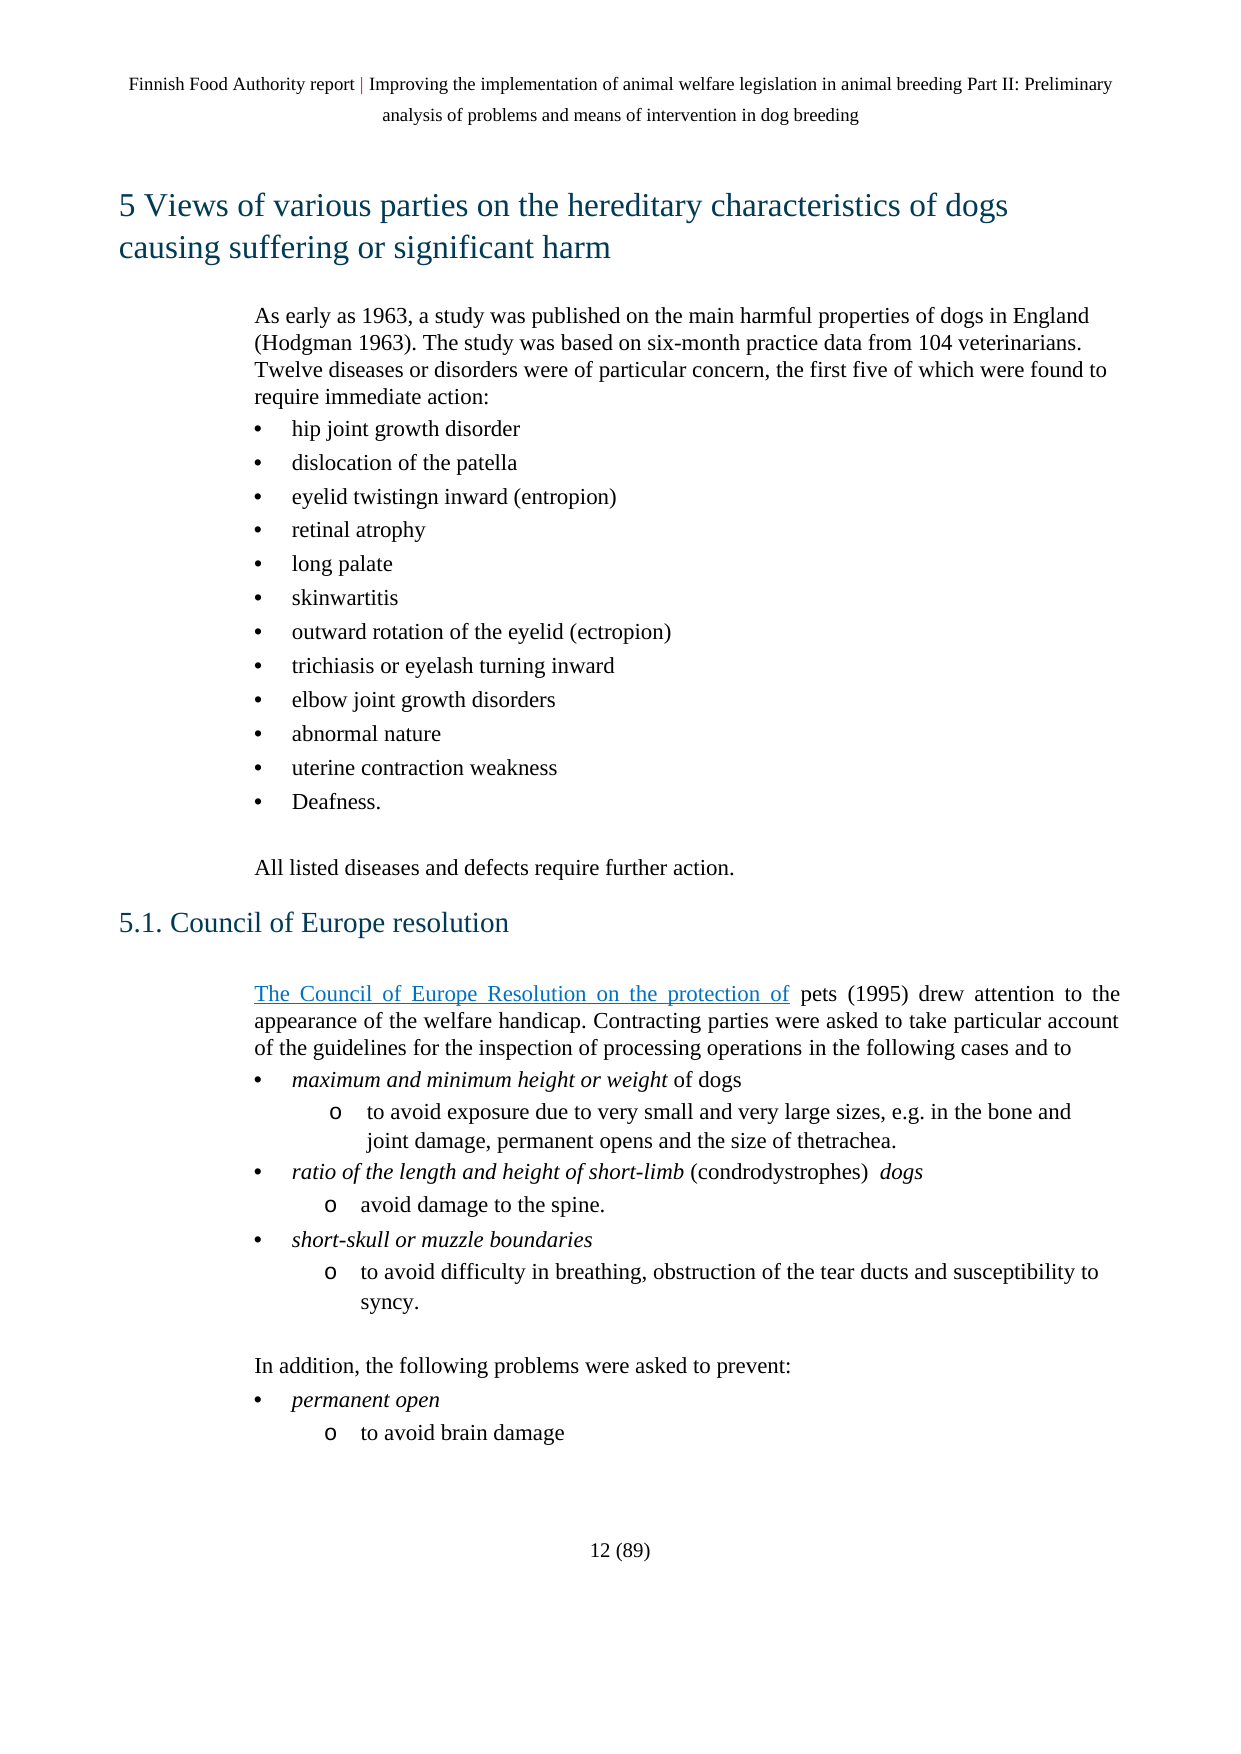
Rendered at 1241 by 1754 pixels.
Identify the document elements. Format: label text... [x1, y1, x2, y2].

picture [143, 914, 147, 930]
text Finnish Food Authority report | Improving the implementation of animal welfare legislation in animal breeding Part II: Preliminary analysis of problems and means of intervention in dog breeding [119, 72, 1123, 125]
list Deafness. [254, 788, 1121, 814]
list elbow joint growth disorders [254, 686, 1121, 712]
list permanent open [254, 1386, 1121, 1413]
list to avoid brain damage [324, 1419, 1121, 1447]
text In addition, the following problems were asked to prevent: [254, 1352, 1121, 1379]
list abnormal nature [254, 720, 1121, 746]
text 5 Views of various parties on the hereditary characteristics of dogs causing suffering or significant harm [119, 186, 1098, 265]
list long palate [254, 550, 1121, 577]
list ratio of the length and height of short-limb (condrodystrophes) dogs [254, 1158, 1121, 1184]
text As early as 1963, a study was published on the main harmful properties of dogs in England (Hodgman 1963). The study was based on six-month practice data from 104 veterinarians. Twelve diseases or disorders were of particular concern, the first five of which were found to require immediate action: [254, 302, 1119, 410]
list uterine contraction weakness [254, 754, 1121, 780]
list skinwartitis [254, 584, 1121, 611]
text The Council of Europe Resolution on the protection of pets (1995) drew attention to the appearance of the welfare handicap. Contracting parties were asked to take particular account of the guidelines for the inspection of processing operations in the following cases and to [254, 980, 1121, 1060]
list hip joint growth disorder [254, 415, 1121, 441]
list avoid damage to the spine. [324, 1191, 1121, 1219]
text 12 (89) [119, 1538, 1121, 1562]
text 5.1. Council of Europe resolution [119, 906, 1121, 939]
list outward rotation of the eyelid (ectropion) [254, 618, 1121, 644]
list maximum and minimum height or weight of dogs [254, 1066, 1121, 1092]
list trichiasis or eyelash turning inward [254, 652, 1121, 678]
list eyelid twistingn inward (entropion) [254, 483, 1121, 509]
list to avoid exposure due to very small and very large sizes, e.g. in the bone and joint damage, permanent opens and the size of thetrachea. [329, 1098, 1112, 1153]
list dislocation of the patella [254, 449, 1121, 475]
text All listed diseases and defects require further action. [254, 854, 1121, 881]
list short-skull or muzzle boundaries [254, 1226, 1121, 1252]
list to avoid difficulty in breathing, obstruction of the tear ducts and susceptibility to syncy. [324, 1258, 1106, 1315]
list retinal atrophy [254, 516, 1121, 543]
